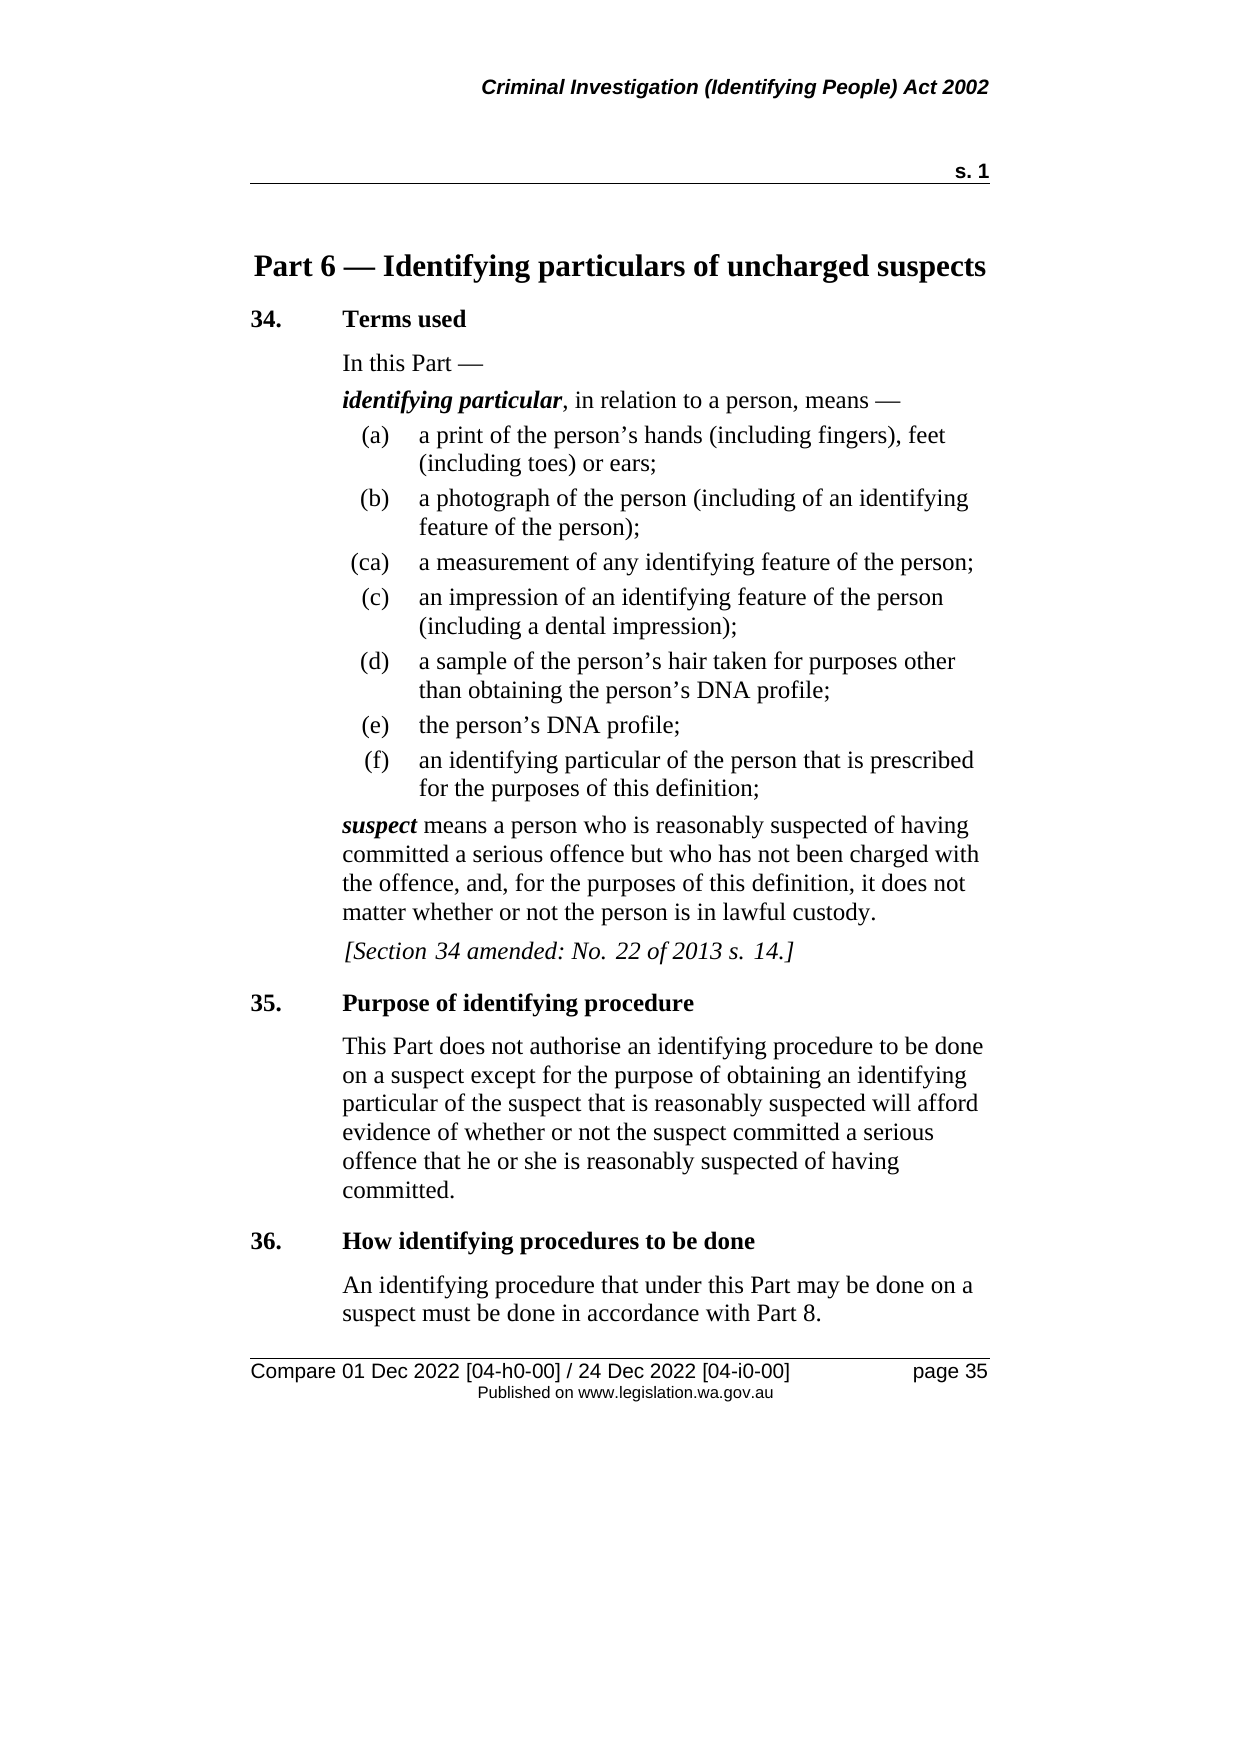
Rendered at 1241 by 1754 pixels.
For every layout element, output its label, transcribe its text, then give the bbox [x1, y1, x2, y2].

subtitle 35. Purpose of identifying procedure [250, 988, 990, 1016]
text (d) a sample of the person’s hair taken for purposes other than obtaining the person’s DNA profile; [250, 646, 990, 703]
text (a) a print of the person’s hands (including fingers), feet (including toes) or ears; [250, 420, 990, 477]
text identifying particular, in relation to a person, means — [250, 385, 990, 413]
subtitle 36. How identifying procedures to be done [250, 1226, 990, 1255]
subtitle 34. Terms used [250, 304, 990, 333]
text [Section 34 amended: No. 22 of 2013 s. 14.] [250, 936, 990, 965]
text (c) an impression of an identifying feature of the person (including a dental impression); [250, 582, 990, 640]
text (ca) a measurement of any identifying feature of the person; [250, 547, 990, 576]
text (f) an identifying particular of the person that is prescribed for the purposes of this definition; [250, 745, 990, 802]
text (b) a photograph of the person (including of an identifying feature of the person); [250, 483, 990, 541]
text In this Part — [250, 348, 990, 376]
subtitle Part 6 — Identifying particulars of uncharged suspects [250, 247, 990, 283]
text This Part does not authorise an identifying procedure to be done on a suspect except for the purpose of obtaining an identifying particular of the suspect that is reasonably suspected will afford evidence of whether or not the suspect committed a serious offence that he or she is reasonably suspected of having committed. [250, 1031, 990, 1203]
text suspect means a person who is reasonably suspected of having committed a serious offence but who has not been charged with the offence, and, for the purposes of this definition, it does not matter whether or not the person is in lawful custody. [250, 811, 990, 926]
text (e) the person’s DNA profile; [250, 710, 998, 738]
text An identifying procedure that under this Part may be done on a suspect must be done in accordance with Part 8. [250, 1270, 990, 1327]
